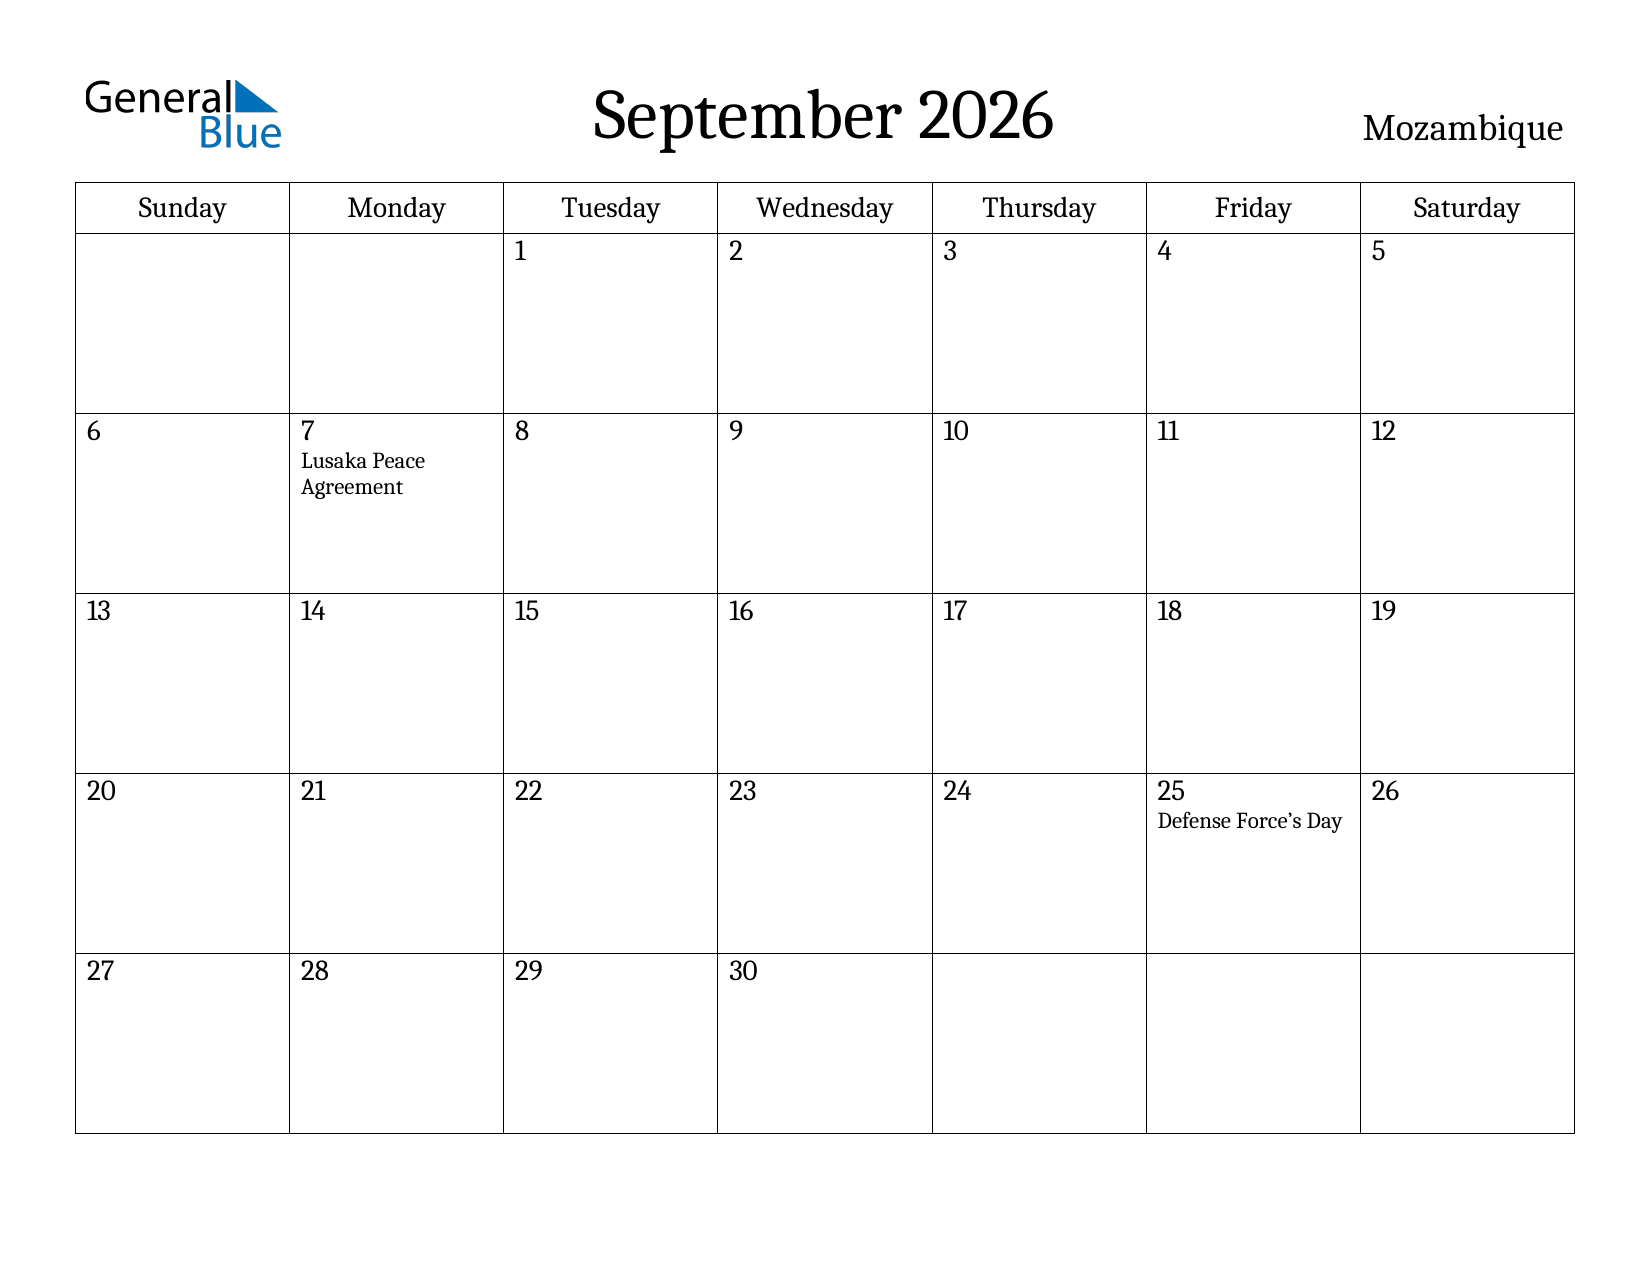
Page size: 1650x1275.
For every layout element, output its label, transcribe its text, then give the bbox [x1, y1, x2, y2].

table_cell [1361, 988, 1574, 1133]
table_cell 27 [76, 954, 289, 987]
table_cell [718, 627, 932, 773]
table_cell Friday [1147, 183, 1360, 233]
table_cell [1147, 954, 1360, 987]
table_cell [504, 808, 717, 953]
table_cell 5 [1361, 234, 1574, 267]
table_cell [504, 267, 717, 413]
table_cell [1361, 627, 1574, 773]
table_cell [718, 448, 932, 593]
table_cell [504, 988, 717, 1133]
table_cell Defense Force’s Day [1147, 808, 1360, 953]
table_cell 26 [1361, 774, 1574, 807]
table_cell 20 [76, 774, 289, 807]
table_cell 28 [290, 954, 503, 987]
table_cell [1147, 627, 1360, 773]
table_header September 2026 [504, 75, 1146, 182]
picture [86, 80, 281, 148]
table_cell Sunday [76, 183, 289, 233]
table_cell [718, 988, 932, 1133]
table_cell 2 [718, 234, 932, 267]
table_cell [1361, 267, 1574, 413]
table_cell Saturday [1361, 183, 1574, 233]
table_cell 9 [718, 414, 932, 447]
table_cell [504, 627, 717, 773]
table_cell 7 [290, 414, 503, 447]
table_cell [76, 988, 289, 1133]
table_cell 3 [933, 234, 1146, 267]
table_cell [290, 988, 503, 1133]
table_cell 1 [504, 234, 717, 267]
table_cell 17 [933, 594, 1146, 627]
table_cell [1361, 448, 1574, 593]
table_cell [290, 627, 503, 773]
table_cell 8 [504, 414, 717, 447]
table_cell [290, 808, 503, 953]
table_cell Monday [290, 183, 503, 233]
table_cell [290, 267, 503, 413]
table_cell 11 [1147, 414, 1360, 447]
table_cell 6 [76, 414, 289, 447]
table_cell 12 [1361, 414, 1574, 447]
table_cell [290, 234, 503, 267]
table_cell [1361, 808, 1574, 953]
table_cell [76, 448, 289, 593]
table_cell [933, 808, 1146, 953]
table_cell 21 [290, 774, 503, 807]
table_cell 10 [933, 414, 1146, 447]
table_cell [933, 267, 1146, 413]
table_cell [933, 954, 1146, 987]
table_cell 13 [76, 594, 289, 627]
table_cell [933, 448, 1146, 593]
table_cell [933, 988, 1146, 1133]
table_cell 30 [718, 954, 932, 987]
table_cell [76, 234, 289, 267]
table_cell 15 [504, 594, 717, 627]
table_cell [1147, 267, 1360, 413]
table_cell [76, 627, 289, 773]
table_cell Wednesday [718, 183, 932, 233]
table_cell 18 [1147, 594, 1360, 627]
table_cell 25 [1147, 774, 1360, 807]
table_cell Lusaka Peace Agreement [290, 448, 503, 593]
table_header Mozambique [1146, 75, 1574, 182]
table_cell Thursday [933, 183, 1146, 233]
table_cell [718, 267, 932, 413]
table_cell [76, 808, 289, 953]
table_cell 29 [504, 954, 717, 987]
table_cell [76, 267, 289, 413]
table_cell [718, 808, 932, 953]
table_cell 23 [718, 774, 932, 807]
table_cell 4 [1147, 234, 1360, 267]
table_cell [1361, 954, 1574, 987]
table_cell 14 [290, 594, 503, 627]
table_cell Tuesday [504, 183, 717, 233]
table_cell [1147, 988, 1360, 1133]
table_cell 22 [504, 774, 717, 807]
table_header [76, 75, 503, 182]
table_cell 16 [718, 594, 932, 627]
table_cell [504, 448, 717, 593]
table_cell 24 [933, 774, 1146, 807]
table_cell 19 [1361, 594, 1574, 627]
table_cell [933, 627, 1146, 773]
table_cell [1147, 448, 1360, 593]
